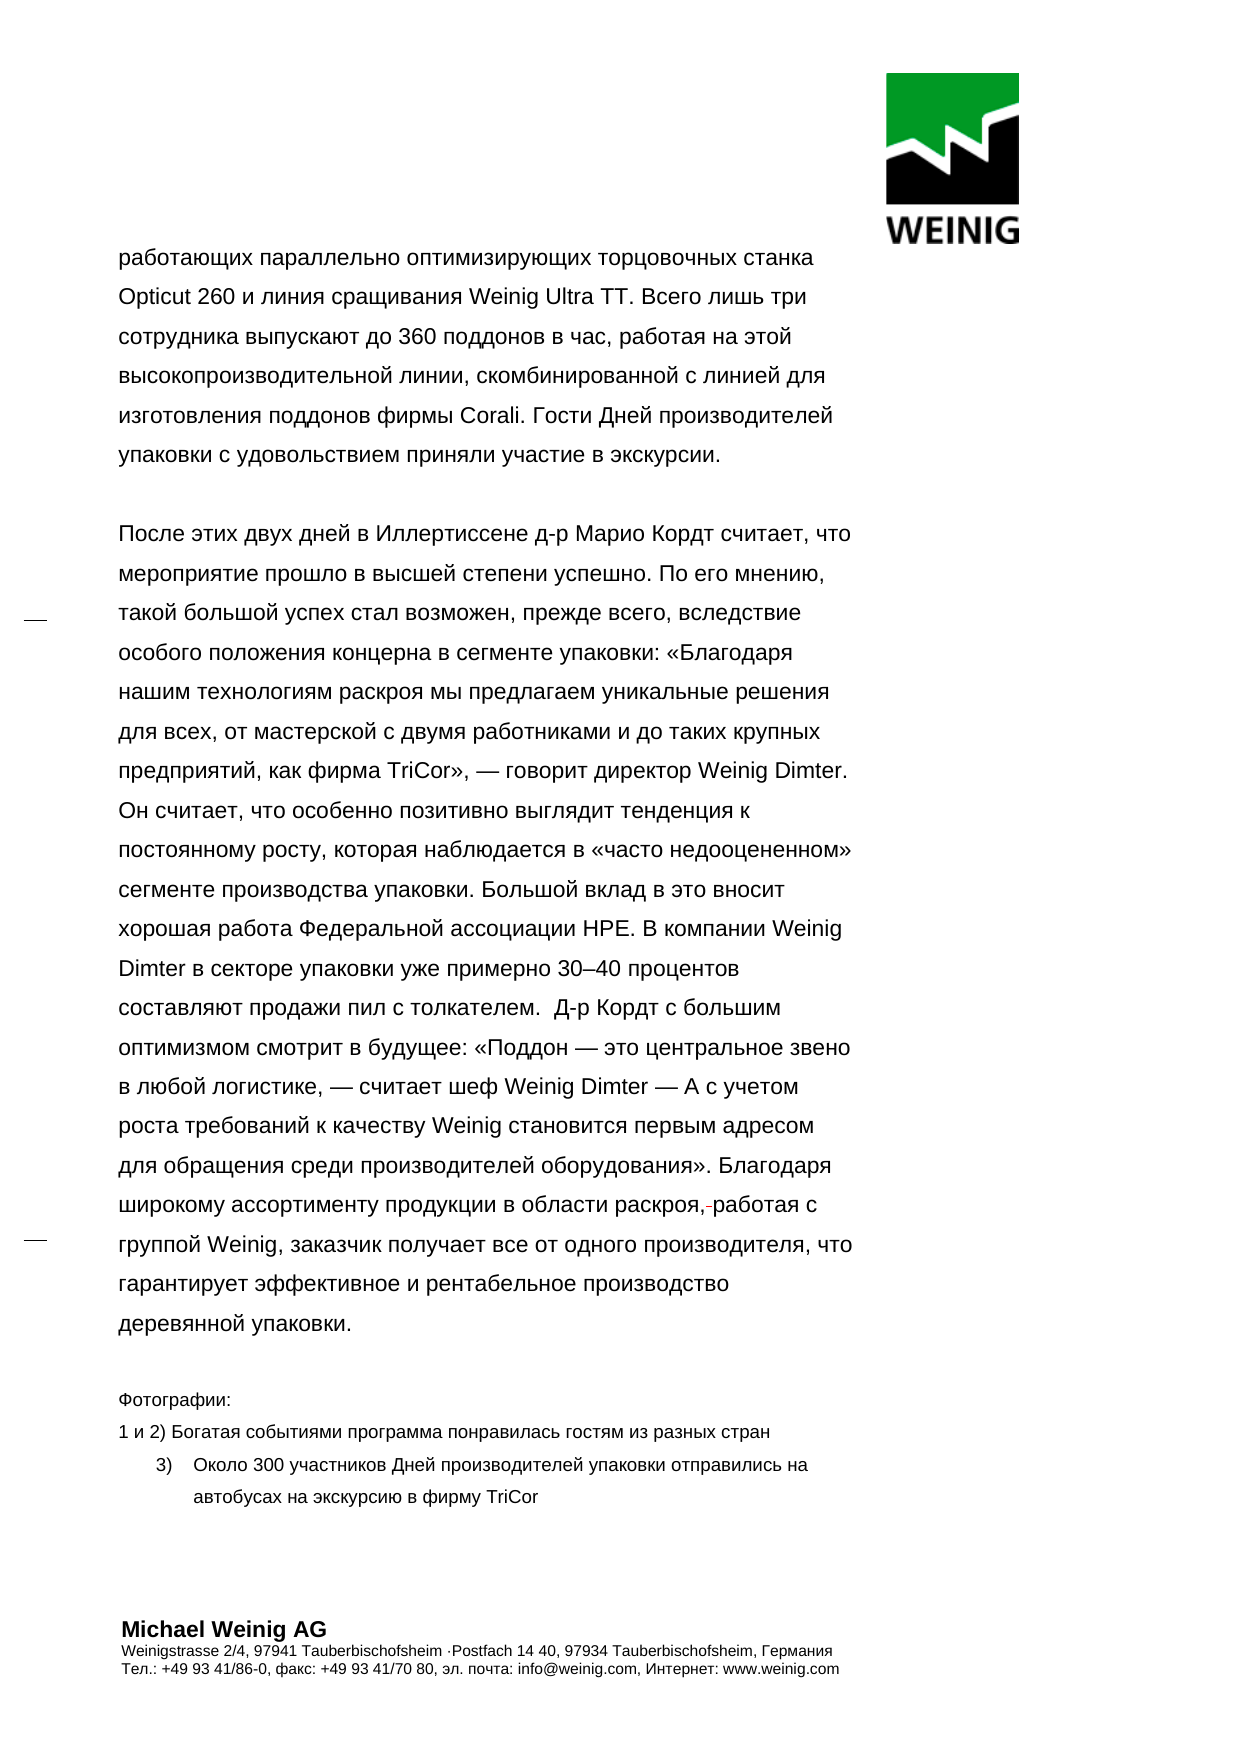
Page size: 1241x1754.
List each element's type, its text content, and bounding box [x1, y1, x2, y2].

text Фотографии: [118, 1389, 856, 1410]
text После этих двух дней в Иллертиссене д-р Марио Кордт считает, что мероприятие прошло в высшей степени успешно. По его мнению, такой большой успех стал возможен, прежде всего, вследствие особого положения концерна в сегменте упаковки: «Благодаря нашим технологиям раскроя мы предлагаем уникальные решения для всех, от мастерской с двумя работниками и до таких крупных предприятий, как фирма TriCor», — говорит директор Weinig Dimter. Он считает, что особенно позитивно выглядит тенденция к постоянному росту, которая наблюдается в «часто недооцененном» сегменте производства упаковки. Большой вклад в это вносит хорошая работа Федеральной ассоциации HPE. В компании Weinig Dimter в секторе упаковки уже примерно 30–40 процентов составляют продажи пил с толкателем. Д-р Кордт с большим оптимизмом смотрит в будущее: «Поддон — это центральное звено в любой логистике, — считает шеф Weinig Dimter — А с учетом роста требований к качеству Weinig становится первым адресом для обращения среди производителей оборудования». Благодаря широкому ассортименту продукции в области раскроя, работая с группой Weinig, заказчик получает все от одного производителя, что гарантирует эффективное и рентабельное производство деревянной упаковки. [118, 520, 856, 1336]
text 1 и 2) Богатая событиями программа понравилась гостям из разных стран [118, 1421, 856, 1443]
list Около 300 участников Дней производителей упаковки отправились на автобусах на экскурсию в фирму TriCor [156, 1453, 856, 1507]
picture [886, 73, 1019, 244]
